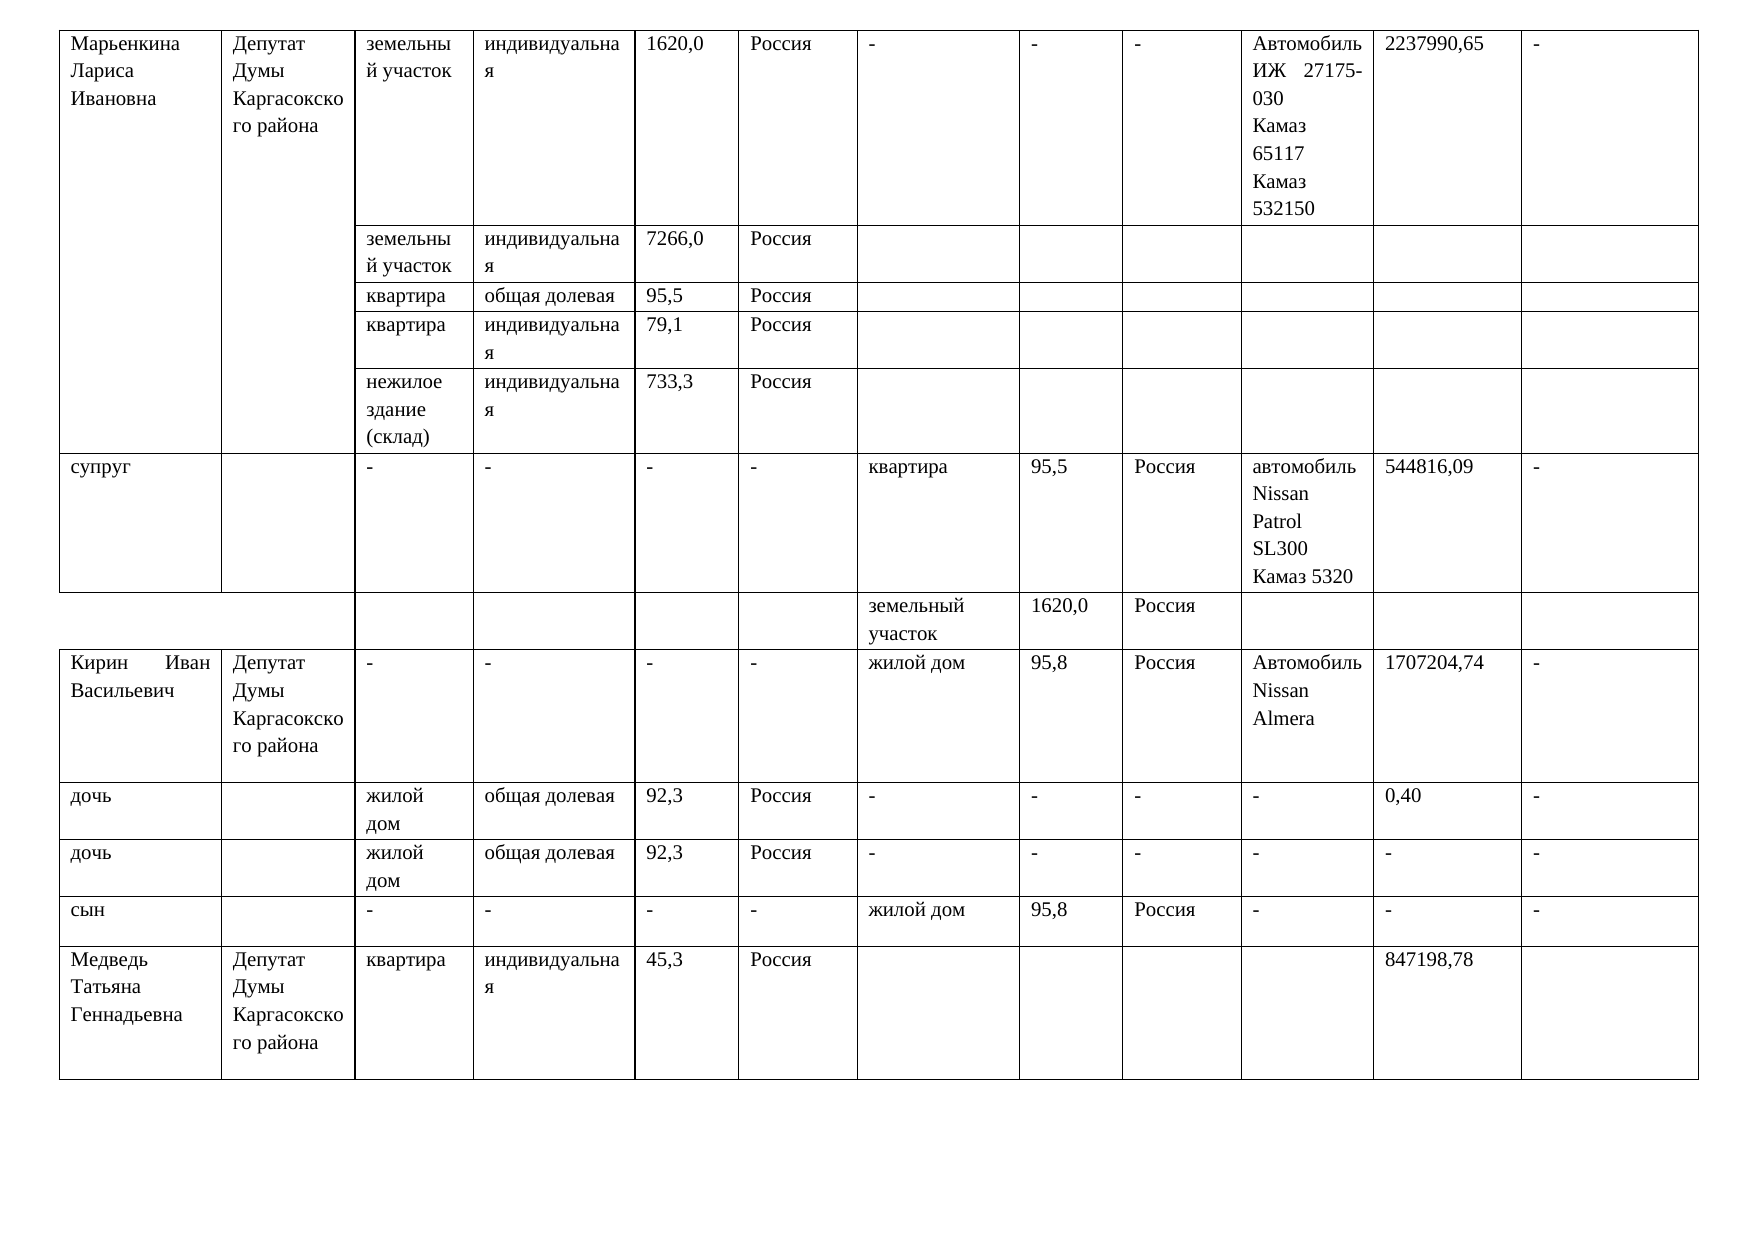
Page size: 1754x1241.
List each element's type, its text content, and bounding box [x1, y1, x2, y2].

table_cell - [1242, 840, 1373, 896]
table_cell индивидуальная [474, 31, 634, 224]
table_cell - [858, 783, 1019, 839]
table_cell 79,1 [636, 312, 738, 368]
table_cell [1242, 947, 1373, 1079]
table_cell - [356, 897, 473, 946]
table_cell общая долевая [474, 283, 634, 311]
table_cell - [739, 454, 857, 592]
table_cell [858, 226, 1019, 282]
table_cell - [1522, 650, 1698, 782]
table_cell 0,40 [1374, 783, 1521, 839]
table_cell - [858, 31, 1019, 224]
table_cell квартира [858, 454, 1019, 592]
table_cell 95,5 [1020, 454, 1122, 592]
table_cell 733,3 [636, 369, 738, 452]
table_cell [1374, 369, 1521, 452]
table_cell дочь [60, 783, 221, 839]
table_cell [636, 593, 738, 649]
table_cell [858, 312, 1019, 368]
table_cell - [1242, 897, 1373, 946]
table_cell индивидуальная [474, 369, 634, 452]
table_cell [1522, 283, 1698, 311]
table_cell индивидуальная [474, 226, 634, 282]
table_cell Россия [1123, 650, 1241, 782]
table_cell [222, 897, 354, 946]
table_cell [1123, 283, 1241, 311]
table_cell - [636, 897, 738, 946]
table_cell [1020, 369, 1122, 452]
table_cell - [1374, 840, 1521, 896]
table_cell [1242, 226, 1373, 282]
table_cell - [1020, 783, 1122, 839]
table_cell [356, 593, 473, 649]
table_cell - [1522, 31, 1698, 224]
table_cell Россия [739, 31, 857, 224]
table_cell [858, 369, 1019, 452]
table_cell [1374, 593, 1521, 649]
table_cell [1374, 226, 1521, 282]
table_cell супруг [60, 454, 221, 592]
table_cell [858, 283, 1019, 311]
table_cell 95,8 [1020, 897, 1122, 946]
table_cell Автомобиль Nissan Almera [1242, 650, 1373, 782]
table_cell Россия [739, 312, 857, 368]
table_cell автомобиль Nissan Patrol SL300 Камаз 5320 [1242, 454, 1373, 592]
table_cell Россия [739, 783, 857, 839]
table_cell жилой дом [356, 840, 473, 896]
table_cell - [1374, 897, 1521, 946]
table_cell - [1020, 840, 1122, 896]
table_cell [1522, 593, 1698, 649]
table_cell [222, 840, 354, 896]
table_cell Автомобиль ИЖ 27175-030 Камаз 65117 Камаз 532150 [1242, 31, 1373, 224]
table_cell 7266,0 [636, 226, 738, 282]
table_cell Россия [1123, 897, 1241, 946]
table_cell [1123, 312, 1241, 368]
table_cell - [1020, 31, 1122, 224]
table_cell 92,3 [636, 840, 738, 896]
table_cell - [1123, 840, 1241, 896]
table_cell [1020, 947, 1122, 1079]
table_cell [1522, 947, 1698, 1079]
table_cell квартира [356, 312, 473, 368]
table_cell земельный участок [356, 31, 473, 224]
table_cell - [1522, 783, 1698, 839]
table_cell 45,3 [636, 947, 738, 1079]
table_cell квартира [356, 947, 473, 1079]
table_cell - [1242, 783, 1373, 839]
table_cell Россия [739, 369, 857, 452]
table_cell 1707204,74 [1374, 650, 1521, 782]
table_cell жилой дом [356, 783, 473, 839]
table_cell [1020, 283, 1122, 311]
table_cell жилой дом [858, 650, 1019, 782]
table_cell 1620,0 [1020, 593, 1122, 649]
table_cell [474, 593, 634, 649]
table_cell 2237990,65 [1374, 31, 1521, 224]
table_cell - [474, 650, 634, 782]
table_cell [1522, 369, 1698, 452]
table_cell Россия [739, 226, 857, 282]
table_cell [1374, 312, 1521, 368]
table_cell [858, 947, 1019, 1079]
table_cell квартира [356, 283, 473, 311]
table_cell [1522, 226, 1698, 282]
table_cell - [636, 454, 738, 592]
table_cell Россия [1123, 593, 1241, 649]
table_cell - [858, 840, 1019, 896]
table_cell 1620,0 [636, 31, 738, 224]
table_cell 95,5 [636, 283, 738, 311]
table_cell дочь [60, 840, 221, 896]
table_cell [1242, 283, 1373, 311]
table_cell - [474, 897, 634, 946]
table_cell общая долевая [474, 840, 634, 896]
table_cell 95,8 [1020, 650, 1122, 782]
table_cell [1374, 283, 1521, 311]
table_cell 544816,09 [1374, 454, 1521, 592]
table_cell - [739, 650, 857, 782]
table_cell Россия [739, 283, 857, 311]
table_cell [222, 783, 354, 839]
table_cell - [739, 897, 857, 946]
table_cell - [356, 454, 473, 592]
table_cell Россия [739, 947, 857, 1079]
table_cell земельный участок [356, 226, 473, 282]
table_cell жилой дом [858, 897, 1019, 946]
table_cell сын [60, 897, 221, 946]
table_cell [1123, 947, 1241, 1079]
table_cell Россия [1123, 454, 1241, 592]
table_cell Депутат Думы Каргасокского района [222, 650, 354, 782]
table_cell - [474, 454, 634, 592]
table_cell индивидуальная [474, 312, 634, 368]
table_cell - [636, 650, 738, 782]
table_cell Марьенкина Лариса Ивановна [60, 31, 221, 452]
table_cell нежилое здание (склад) [356, 369, 473, 452]
table_cell - [1522, 454, 1698, 592]
table_cell [1242, 312, 1373, 368]
table_cell Депутат Думы Каргасокского района [222, 947, 354, 1079]
table_cell [1242, 593, 1373, 649]
table_cell - [356, 650, 473, 782]
table_cell 847198,78 [1374, 947, 1521, 1079]
table_cell - [1522, 897, 1698, 946]
table_cell [739, 593, 857, 649]
table_cell - [1522, 840, 1698, 896]
table_cell индивидуальная [474, 947, 634, 1079]
table_cell - [1123, 783, 1241, 839]
table_cell [222, 454, 354, 592]
table_cell Депутат Думы Каргасокского района [222, 31, 354, 452]
table_cell 92,3 [636, 783, 738, 839]
table_cell [1123, 226, 1241, 282]
table_cell [1522, 312, 1698, 368]
table_cell Россия [739, 840, 857, 896]
table_cell [1020, 226, 1122, 282]
table_cell [1123, 369, 1241, 452]
table_cell [1020, 312, 1122, 368]
table_cell земельный участок [858, 593, 1019, 649]
table_cell - [1123, 31, 1241, 224]
table_cell общая долевая [474, 783, 634, 839]
table_cell Кирин Иван Васильевич [60, 650, 221, 782]
table_cell [1242, 369, 1373, 452]
table_cell Медведь Татьяна Геннадьевна [60, 947, 221, 1079]
